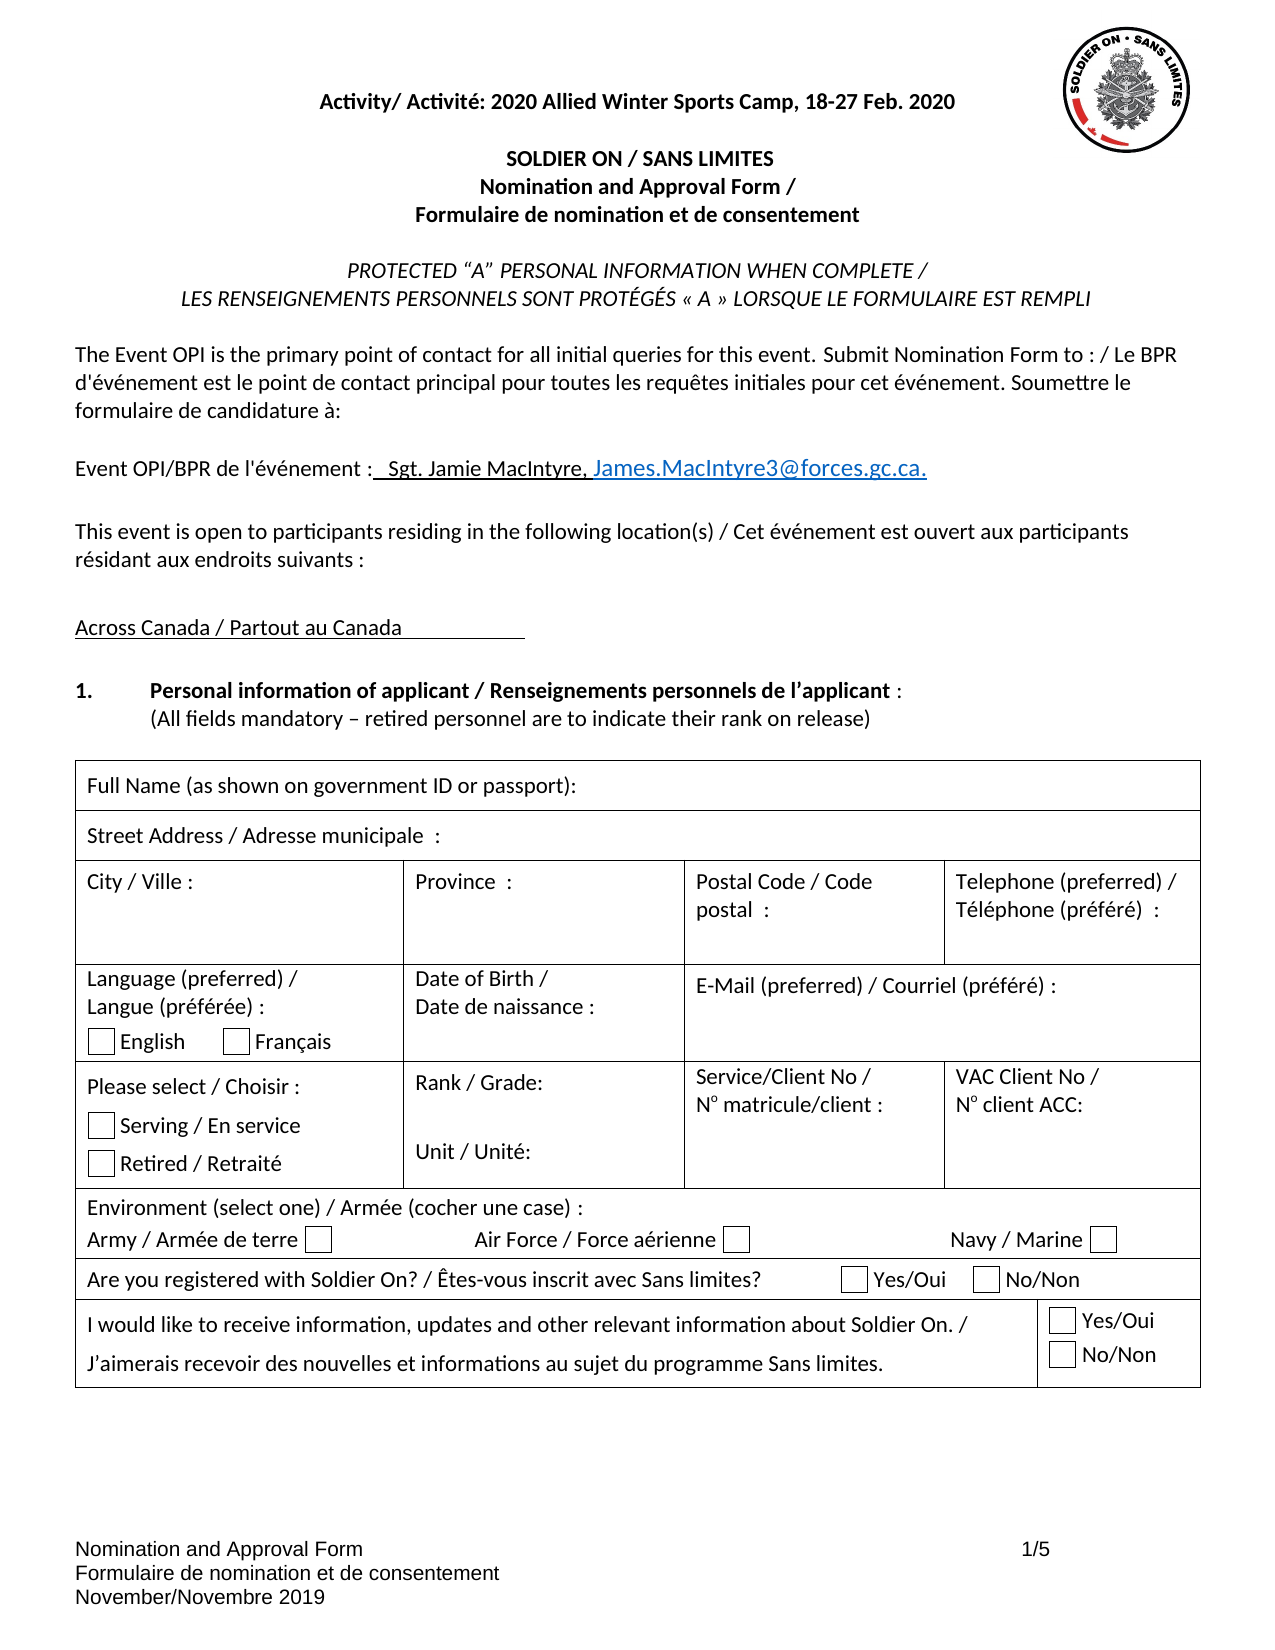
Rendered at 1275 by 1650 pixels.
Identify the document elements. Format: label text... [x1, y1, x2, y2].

table_cell Language (preferred) / Langue (préférée) : English Français [76, 965, 403, 1061]
text PROTECTED “A” PERSONAL INFORMATION WHEN COMPLETE / [75, 256, 1200, 284]
text Formulaire de nomination et de consentement [75, 200, 1200, 228]
table_cell Service/Client No / No matricule/client : [685, 1062, 944, 1188]
table_cell I would like to receive information, updates and other relevant information about Soldier On. / J’aimerais recevoir des nouvelles et informations au sujet du programme Sans limites. [76, 1300, 1037, 1387]
table_cell Are you registered with Soldier On? / Êtes-vous inscrit avec Sans limites? Yes/Oui No/Non [76, 1259, 1200, 1299]
text 1. Personal information of applicant / Renseignements personnels de l’applicant : [75, 676, 1200, 704]
table_cell Telephone (preferred) / Téléphone (préféré) : [945, 861, 1200, 963]
text The Event OPI is the primary point of contact for all initial queries for this event. Submit Nomination Form to : / Le BPR d'événement est le point de contact principal pour toutes les requêtes initiales pour cet événement. Soumettre le formulaire de candidature à: [75, 340, 1200, 424]
table_cell Date of Birth / Date de naissance : [404, 965, 684, 1061]
text Across Canada / Partout au Canada [75, 613, 1200, 641]
table_cell Environment (select one) / Armée (cocher une case) : Army / Armée de terre Air Force / Force aérienne Navy / Marine [76, 1189, 1200, 1257]
text SOLDIER ON / SANS LIMITES [75, 144, 1200, 172]
picture [1052, 10, 1200, 144]
table_cell VAC Client No / No client ACC: [945, 1062, 1200, 1188]
text This event is open to participants residing in the following location(s) / Cet événement est ouvert aux participants résidant aux endroits suivants : [75, 517, 1200, 573]
table_cell Street Address / Adresse municipale : [76, 811, 1200, 859]
text (All fields mandatory – retired personnel are to indicate their rank on release) [75, 704, 1200, 732]
table_cell Postal Code / Code postal : [685, 861, 944, 963]
table_cell Please select / Choisir : Serving / En service Retired / Retraité [76, 1062, 403, 1188]
table_cell Yes/Oui No/Non [1038, 1300, 1200, 1387]
text Nomination and Approval Form / [75, 172, 1200, 200]
table_cell City / Ville : [76, 861, 403, 963]
table_cell E-Mail (preferred) / Courriel (préféré) : [685, 965, 1200, 1061]
table_cell Province : [404, 861, 684, 963]
table_cell Rank / Grade: Unit / Unité: [404, 1062, 684, 1188]
table_header Full Name (as shown on government ID or passport): [76, 761, 1200, 810]
text Event OPI/BPR de l'événement : Sgt. Jamie MacIntyre, James.MacIntyre3@forces.gc.ca. [75, 452, 1200, 483]
text LES RENSEIGNEMENTS PERSONNELS SONT PROTÉGÉS « A » LORSQUE LE FORMULAIRE EST REMPLI [75, 284, 1200, 312]
